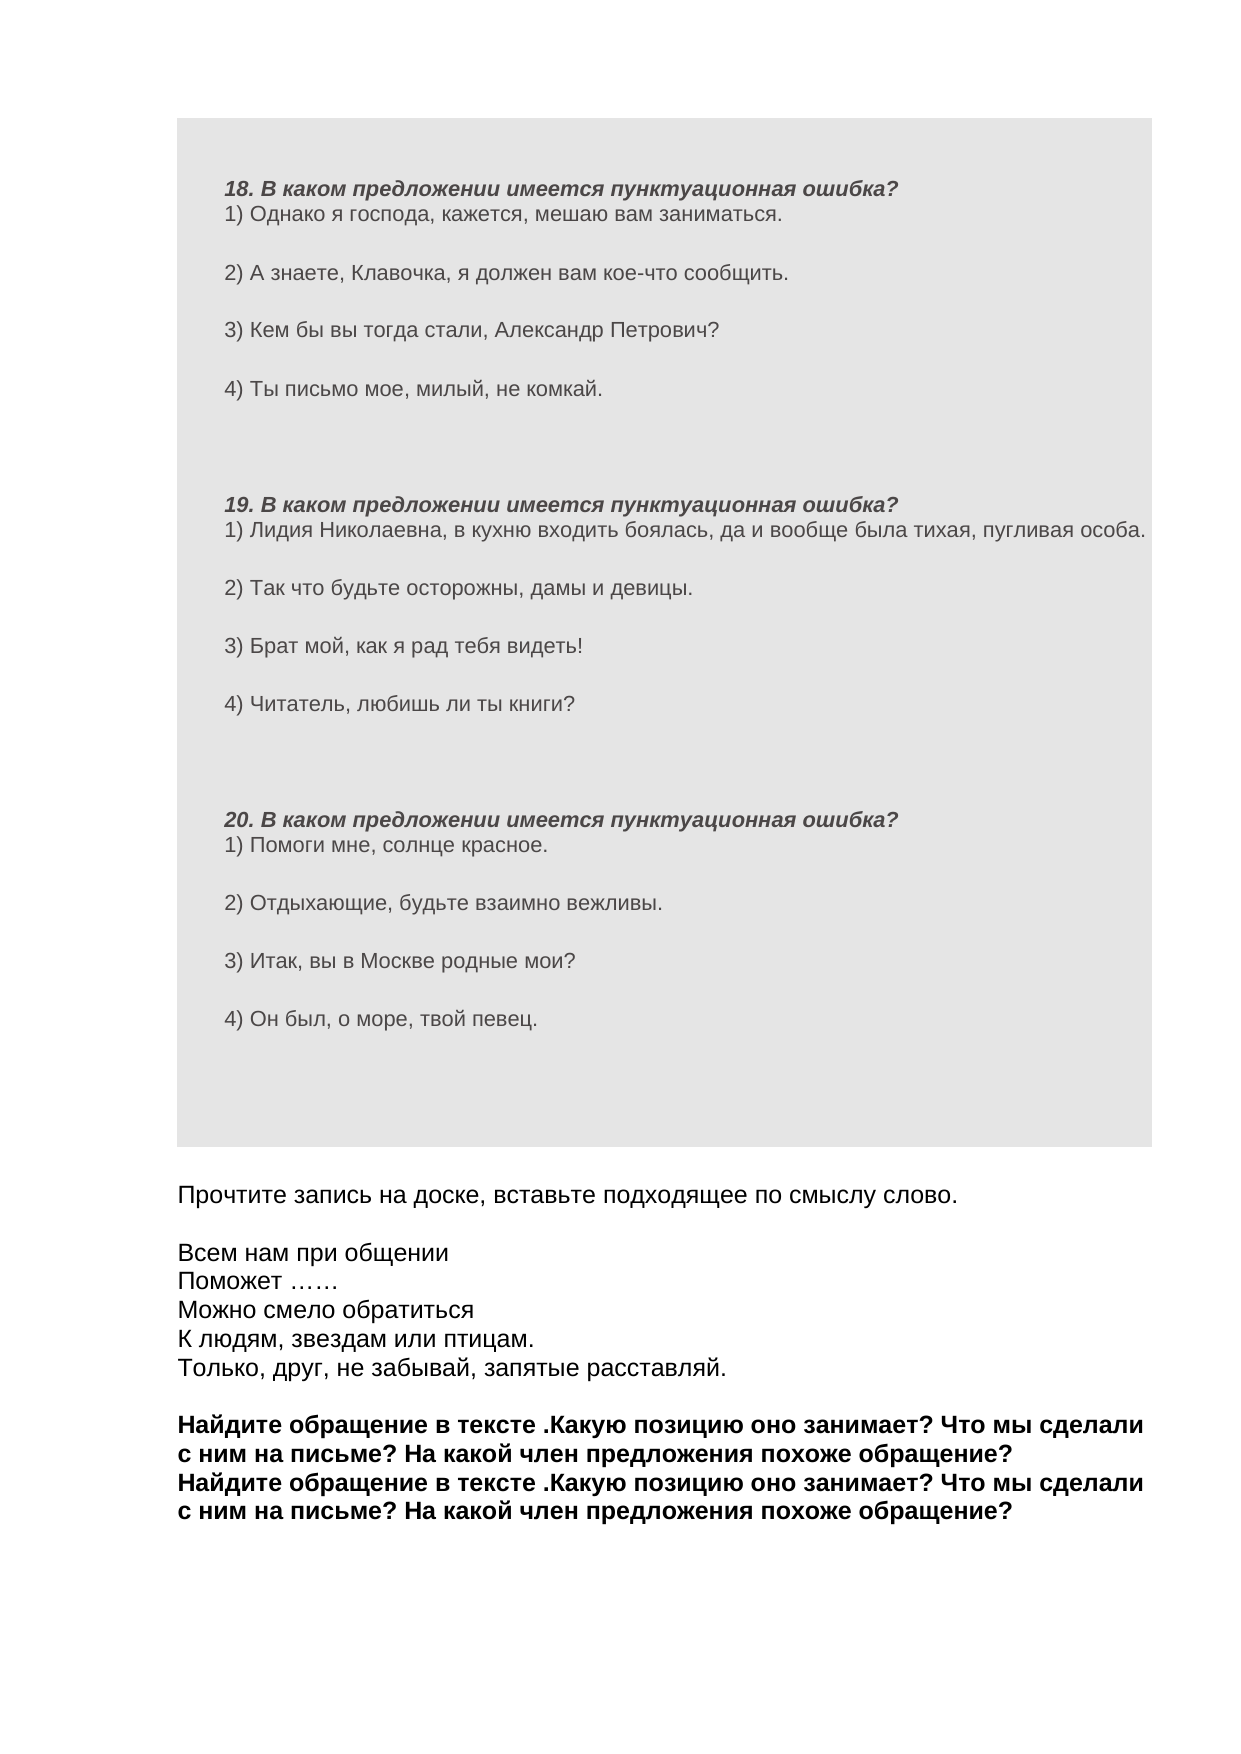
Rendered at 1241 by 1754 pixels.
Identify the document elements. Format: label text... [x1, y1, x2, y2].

text 4) Он был, о море, твой певец. [177, 1006, 1152, 1031]
text 3) Брат мой, как я рад тебя видеть! [177, 633, 1152, 658]
text 19. В каком предложении имеется пунктуационная ошибка? [177, 491, 1152, 517]
text 1) Однако я господа, кажется, мешаю вам заниматься. [177, 201, 1152, 227]
text 1) Помоги мне, солнце красное. [177, 832, 1152, 857]
text Только, друг, не забывай, запятые расставляй. [177, 1353, 1152, 1381]
text Найдите обращение в тексте .Какую позицию оно занимает? Что мы сделали с ним на письме? На какой член предложения похоже обращение? [177, 1410, 1152, 1468]
text Найдите обращение в тексте .Какую позицию оно занимает? Что мы сделали с ним на письме? На какой член предложения похоже обращение? [177, 1468, 1152, 1525]
text 3) Кем бы вы тогда стали, Александр Петрович? [177, 317, 1152, 343]
text Всем нам при общении [177, 1238, 1152, 1266]
text 4) Читатель, любишь ли ты книги? [177, 691, 1152, 716]
text 18. В каком предложении имеется пунктуационная ошибка? [177, 176, 1152, 201]
text 2) А знаете, Клавочка, я должен вам кое-что сообщить. [177, 259, 1152, 284]
text Поможет …… [177, 1266, 1152, 1295]
text 2) Отдыхающие, будьте взаимно вежливы. [177, 890, 1152, 915]
text Можно смело обратиться [177, 1295, 1152, 1324]
text 20. В каком предложении имеется пунктуационная ошибка? [177, 807, 1152, 832]
text 2) Так что будьте осторожны, дамы и девицы. [177, 575, 1152, 600]
text 4) Ты письмо мое, милый, не комкай. [177, 375, 1152, 401]
text Прочтите запись на доске, вставьте подходящее по смыслу слово. [177, 1180, 1152, 1209]
text 1) Лидия Николаевна, в кухню входить боялась, да и вообще была тихая, пугливая особа. [177, 517, 1152, 542]
text К людям, звездам или птицам. [177, 1324, 1152, 1353]
text 3) Итак, вы в Москве родные мои? [177, 948, 1152, 973]
